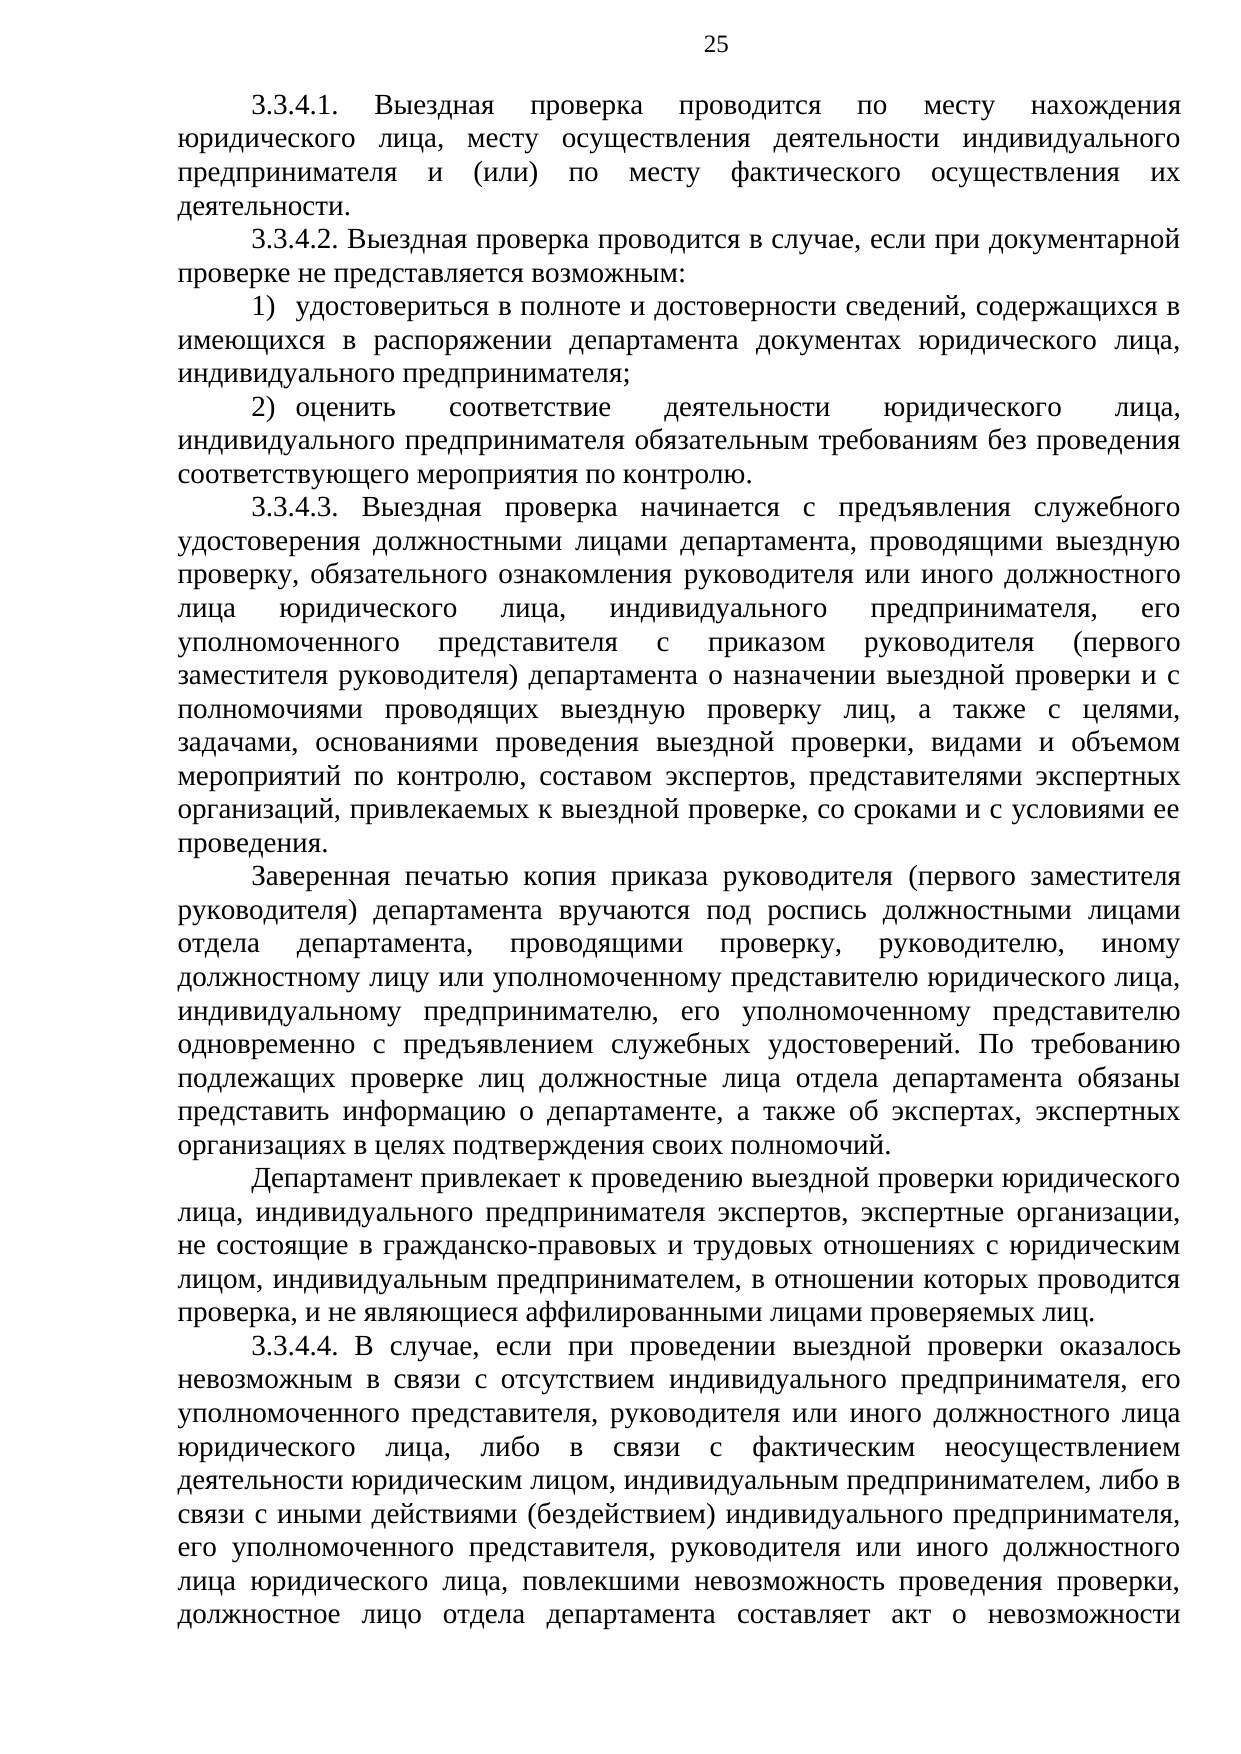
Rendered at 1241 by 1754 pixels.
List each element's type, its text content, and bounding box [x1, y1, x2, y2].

list оценить соответствие деятельности юридического лица, индивидуального предпринимателя обязательным требованиям без проведения соответствующего мероприятия по контролю. [177, 389, 1181, 489]
list 3.3.4.1. Выездная проверка проводится по месту нахождения юридического лица, месту осуществления деятельности индивидуального предпринимателя и (или) по месту фактического осуществления их деятельности. [177, 87, 1181, 221]
list 3.3.4.3. Выездная проверка начинается с предъявления служебного удостоверения должностными лицами департамента, проводящими выездную проверку, обязательного ознакомления руководителя или иного должностного лица юридического лица, индивидуального предпринимателя, его уполномоченного представителя с приказом руководителя (первого заместителя руководителя) департамента о назначении выездной проверки и с полномочиями проводящих выездную проверку лиц, а также с целями, задачами, основаниями проведения выездной проверки, видами и объемом мероприятий по контролю, составом экспертов, представителями экспертных организаций, привлекаемых к выездной проверке, со сроками и с условиями ее проведения. [177, 489, 1181, 858]
list удостовериться в полноте и достоверности сведений, содержащихся в имеющихся в распоряжении департамента документах юридического лица, индивидуального предпринимателя; [177, 288, 1181, 389]
text Департамент привлекает к проведению выездной проверки юридического лица, индивидуального предпринимателя экспертов, экспертные организации, не состоящие в гражданско-правовых и трудовых отношениях с юридическим лицом, индивидуальным предпринимателем, в отношении которых проводится проверка, и не являющиеся аффилированными лицами проверяемых лиц. [177, 1160, 1181, 1328]
text Заверенная печатью копия приказа руководителя (первого заместителя руководителя) департамента вручаются под роспись должностными лицами отдела департамента, проводящими проверку, руководителю, иному должностному лицу или уполномоченному представителю юридического лица, индивидуальному предпринимателю, его уполномоченному представителю одновременно с предъявлением служебных удостоверений. По требованию подлежащих проверке лиц должностные лица отдела департамента обязаны представить информацию о департаменте, а также об экспертах, экспертных организациях в целях подтверждения своих полномочий. [177, 858, 1181, 1160]
list 3.3.4.2. Выездная проверка проводится в случае, если при документарной проверке не представляется возможным: [177, 221, 1181, 288]
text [177, 1328, 1181, 1630]
